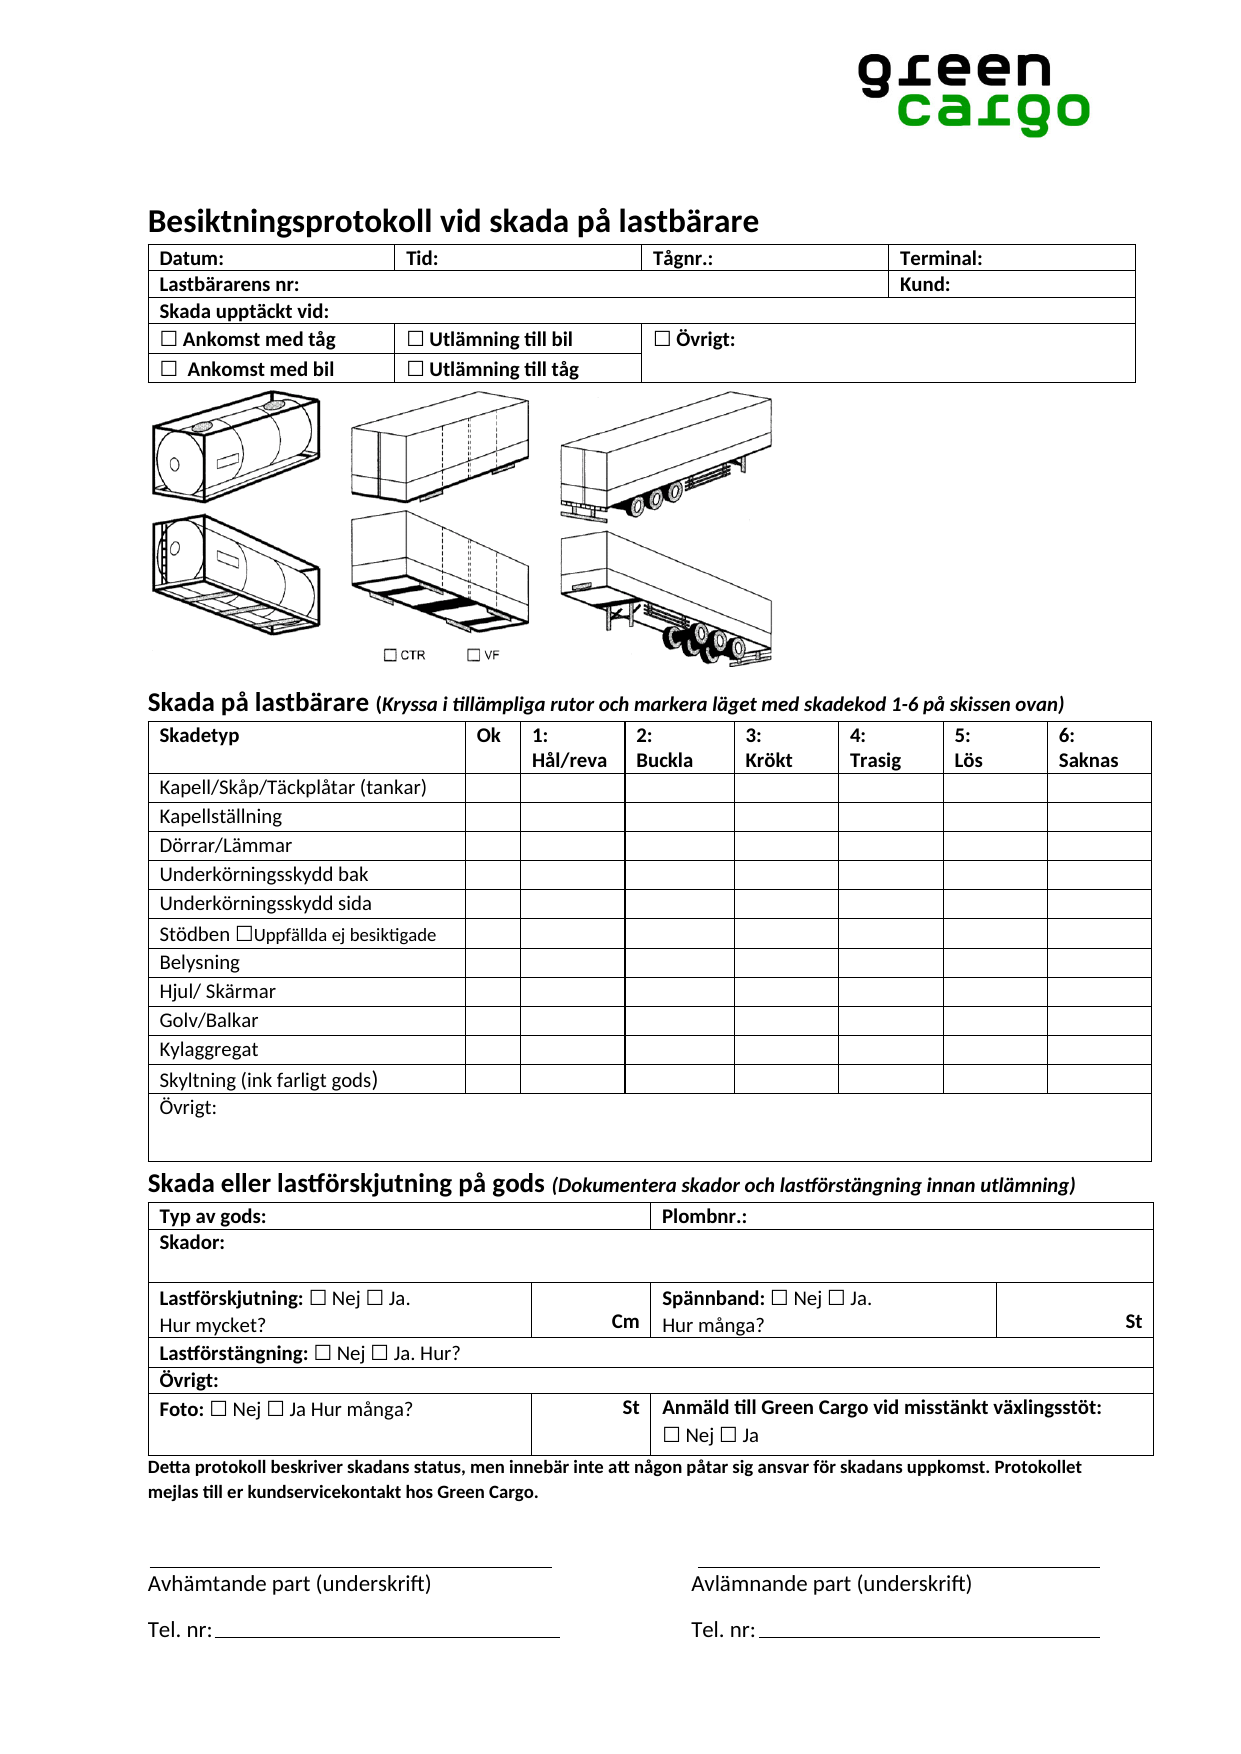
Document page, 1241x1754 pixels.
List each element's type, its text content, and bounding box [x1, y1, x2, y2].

table_cell [521, 919, 624, 948]
table_cell [626, 1036, 734, 1064]
picture [856, 44, 1093, 147]
table_cell St [532, 1394, 650, 1455]
table_cell [839, 832, 943, 860]
table_cell [839, 919, 943, 948]
table_cell Ankomst med tåg [149, 324, 394, 353]
table_cell [735, 803, 838, 831]
table_cell Utlämning till tåg [395, 354, 641, 382]
table_cell [944, 832, 1047, 860]
table_cell [735, 861, 838, 889]
table_cell [466, 978, 520, 1006]
text Detta protokoll beskriver skadans status, men innebär inte att någon påtar sig ansvar för skadans uppkomst. Protokollet mejlas till er kundservicekontakt hos Green Cargo. [148, 1456, 1093, 1503]
table_cell Golv/Balkar [149, 1007, 465, 1035]
table_cell Spännband: Nej Ja. Hur många? [651, 1283, 996, 1337]
table_cell [735, 919, 838, 948]
table_cell [626, 949, 734, 977]
table_header 6: Saknas [1048, 722, 1151, 773]
table_cell Stödben Uppfällda ej besiktigade [149, 919, 465, 948]
table_cell [1048, 1007, 1151, 1035]
table_cell [839, 1007, 943, 1035]
table_header Ok [466, 722, 520, 773]
table_cell [839, 890, 943, 918]
table_cell [839, 803, 943, 831]
table_cell [466, 803, 520, 831]
table_cell Lastförstängning: Nej Ja. Hur? [149, 1338, 1153, 1367]
table_header Plombnr.: [651, 1203, 1153, 1228]
table_cell St [997, 1283, 1153, 1337]
table_cell [1048, 803, 1151, 831]
table_cell [944, 861, 1047, 889]
table_cell Foto: Nej Ja Hur många? [149, 1394, 531, 1455]
table_cell [944, 1007, 1047, 1035]
table_header 3: Krökt [735, 722, 838, 773]
table_cell [521, 861, 624, 889]
table_header Typ av gods: [149, 1203, 650, 1228]
table_header Skadetyp [149, 722, 465, 773]
table_cell [466, 949, 520, 977]
table_cell [1048, 1065, 1151, 1093]
table_header Terminal: [889, 245, 1135, 270]
table_cell [466, 774, 520, 802]
table_cell [839, 978, 943, 1006]
text Tel. nr: Tel. nr: [148, 1616, 1093, 1643]
table_cell [839, 1065, 943, 1093]
table_cell [735, 774, 838, 802]
table_cell [466, 919, 520, 948]
table_cell [466, 890, 520, 918]
table_cell [521, 1007, 624, 1035]
table_cell Skada upptäckt vid: [149, 298, 1135, 323]
table_cell Kund: [889, 271, 1135, 297]
table_cell [466, 1007, 520, 1035]
table_cell [944, 919, 1047, 948]
table_cell [626, 1065, 734, 1093]
table_cell [521, 890, 624, 918]
table_cell [839, 1036, 943, 1064]
table_cell [944, 803, 1047, 831]
table_header Tid: [395, 245, 641, 270]
table_cell [626, 832, 734, 860]
table_cell [1048, 978, 1151, 1006]
table_cell Anmäld till Green Cargo vid misstänkt växlingsstöt: Nej Ja [651, 1394, 1153, 1455]
table_cell [944, 949, 1047, 977]
table_cell [1048, 861, 1151, 889]
table_header Tågnr.: [642, 245, 888, 270]
table_cell [839, 949, 943, 977]
table_cell [1048, 890, 1151, 918]
table_cell [521, 832, 624, 860]
table_cell [521, 774, 624, 802]
table_cell [626, 978, 734, 1006]
table_cell [466, 1065, 520, 1093]
table_cell [521, 1065, 624, 1093]
subtitle Skada på lastbärare (Kryssa i tillämpliga rutor och markera läget med skadekod 1-6 på skissen ovan) [148, 686, 1093, 718]
table_cell [1048, 949, 1151, 977]
table_cell [735, 978, 838, 1006]
table_cell [466, 861, 520, 889]
table_cell [735, 1007, 838, 1035]
table_cell [735, 1065, 838, 1093]
table_cell Hjul/ Skärmar [149, 978, 465, 1006]
table_cell [944, 978, 1047, 1006]
table_cell Kylaggregat [149, 1036, 465, 1064]
table_cell Skyltning (ink farligt gods) [149, 1065, 465, 1093]
table_header Datum: [149, 245, 394, 270]
text Avhämtande part (underskrift) Avlämnande part (underskrift) [148, 1569, 1093, 1597]
table_cell [626, 1007, 734, 1035]
table_cell [1048, 832, 1151, 860]
table_cell [521, 1036, 624, 1064]
table_cell [1048, 919, 1151, 948]
table_cell [1048, 774, 1151, 802]
table_cell [626, 803, 734, 831]
table_header 5: Lös [944, 722, 1047, 773]
table_cell [944, 774, 1047, 802]
table_cell Lastförskjutning: Nej Ja. Hur mycket? [149, 1283, 531, 1337]
table_cell Lastbärarens nr: [149, 271, 888, 297]
table_cell Kapell/Skåp/Täckplåtar (tankar) [149, 774, 465, 802]
table_cell [735, 1036, 838, 1064]
table_cell Underkörningsskydd bak [149, 861, 465, 889]
table_cell Skador: [149, 1230, 1153, 1282]
table_cell [521, 978, 624, 1006]
table_cell Utlämning till bil [395, 324, 641, 353]
table_header 1: Hål/reva [521, 722, 624, 773]
table_cell [944, 1036, 1047, 1064]
table_cell Kapellställning [149, 803, 465, 831]
table_cell Övrigt: [149, 1094, 1151, 1161]
table_cell [626, 919, 734, 948]
table_cell Övrigt: [642, 324, 1135, 382]
table_cell Cm [532, 1283, 650, 1337]
table_cell [944, 890, 1047, 918]
table_header 2: Buckla [626, 722, 734, 773]
table_cell [626, 861, 734, 889]
table_header 4: Trasig [839, 722, 943, 773]
table_cell Underkörningsskydd sida [149, 890, 465, 918]
table_cell [1048, 1036, 1151, 1064]
subtitle Skada eller lastförskjutning på gods (Dokumentera skador och lastförstängning innan utlämning) [148, 1166, 1093, 1199]
table_cell [626, 774, 734, 802]
table_cell [466, 1036, 520, 1064]
table_cell Ankomst med bil [149, 354, 394, 382]
subtitle Besiktningsprotokoll vid skada på lastbärare [148, 200, 1093, 241]
table_cell [839, 861, 943, 889]
table_cell [944, 1065, 1047, 1093]
table_cell Belysning [149, 949, 465, 977]
table_cell Övrigt: [149, 1368, 1153, 1393]
table_cell [735, 890, 838, 918]
table_cell [839, 774, 943, 802]
table_cell [521, 949, 624, 977]
table_cell [466, 832, 520, 860]
table_cell [626, 890, 734, 918]
table_cell [735, 832, 838, 860]
table_cell [521, 803, 624, 831]
table_cell Dörrar/Lämmar [149, 832, 465, 860]
table_cell [735, 949, 838, 977]
